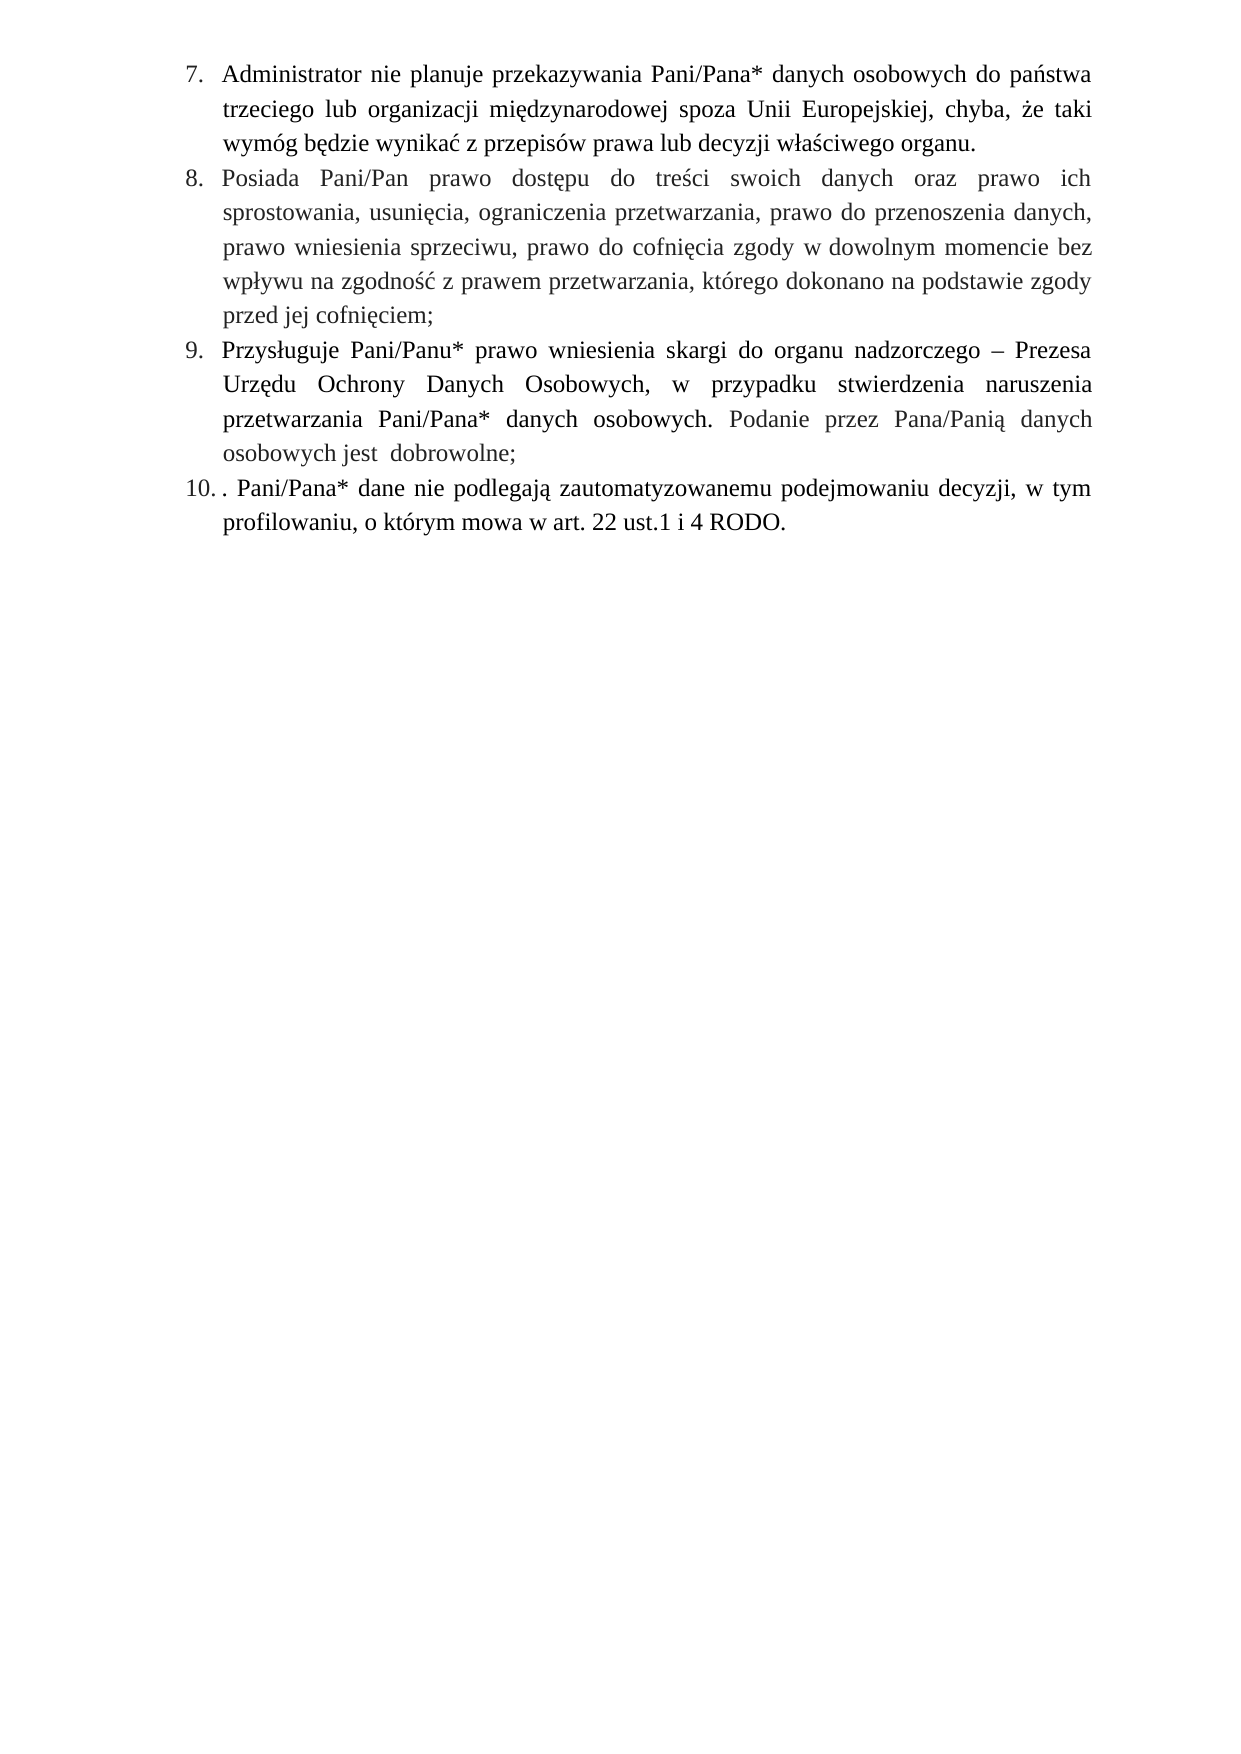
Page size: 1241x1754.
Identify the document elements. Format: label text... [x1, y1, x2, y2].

list Posiada Pani/Pan prawo dostępu do treści swoich danych oraz prawo ich sprostowania, usunięcia, ograniczenia przetwarzania, prawo do przenoszenia danych, prawo wniesienia sprzeciwu, prawo do cofnięcia zgody w dowolnym momencie bez wpływu na zgodność z prawem przetwarzania, którego dokonano na podstawie zgody przed jej cofnięciem; [185, 163, 1093, 329]
list Przysługuje Pani/Panu* prawo wniesienia skargi do organu nadzorczego – Prezesa Urzędu Ochrony Danych Osobowych, w przypadku stwierdzenia naruszenia przetwarzania Pani/Pana* danych osobowych. Podanie przez Pana/Panią danych osobowych jest dobrowolne; [185, 335, 1093, 467]
list Administrator nie planuje przekazywania Pani/Pana* danych osobowych do państwa trzeciego lub organizacji międzynarodowej spoza Unii Europejskiej, chyba, że taki wymóg będzie wynikać z przepisów prawa lub decyzji właściwego organu. [185, 59, 1093, 157]
list . Pani/Pana* dane nie podlegają zautomatyzowanemu podejmowaniu decyzji, w tym profilowaniu, o którym mowa w art. 22 ust.1 i 4 RODO. [185, 473, 1093, 536]
